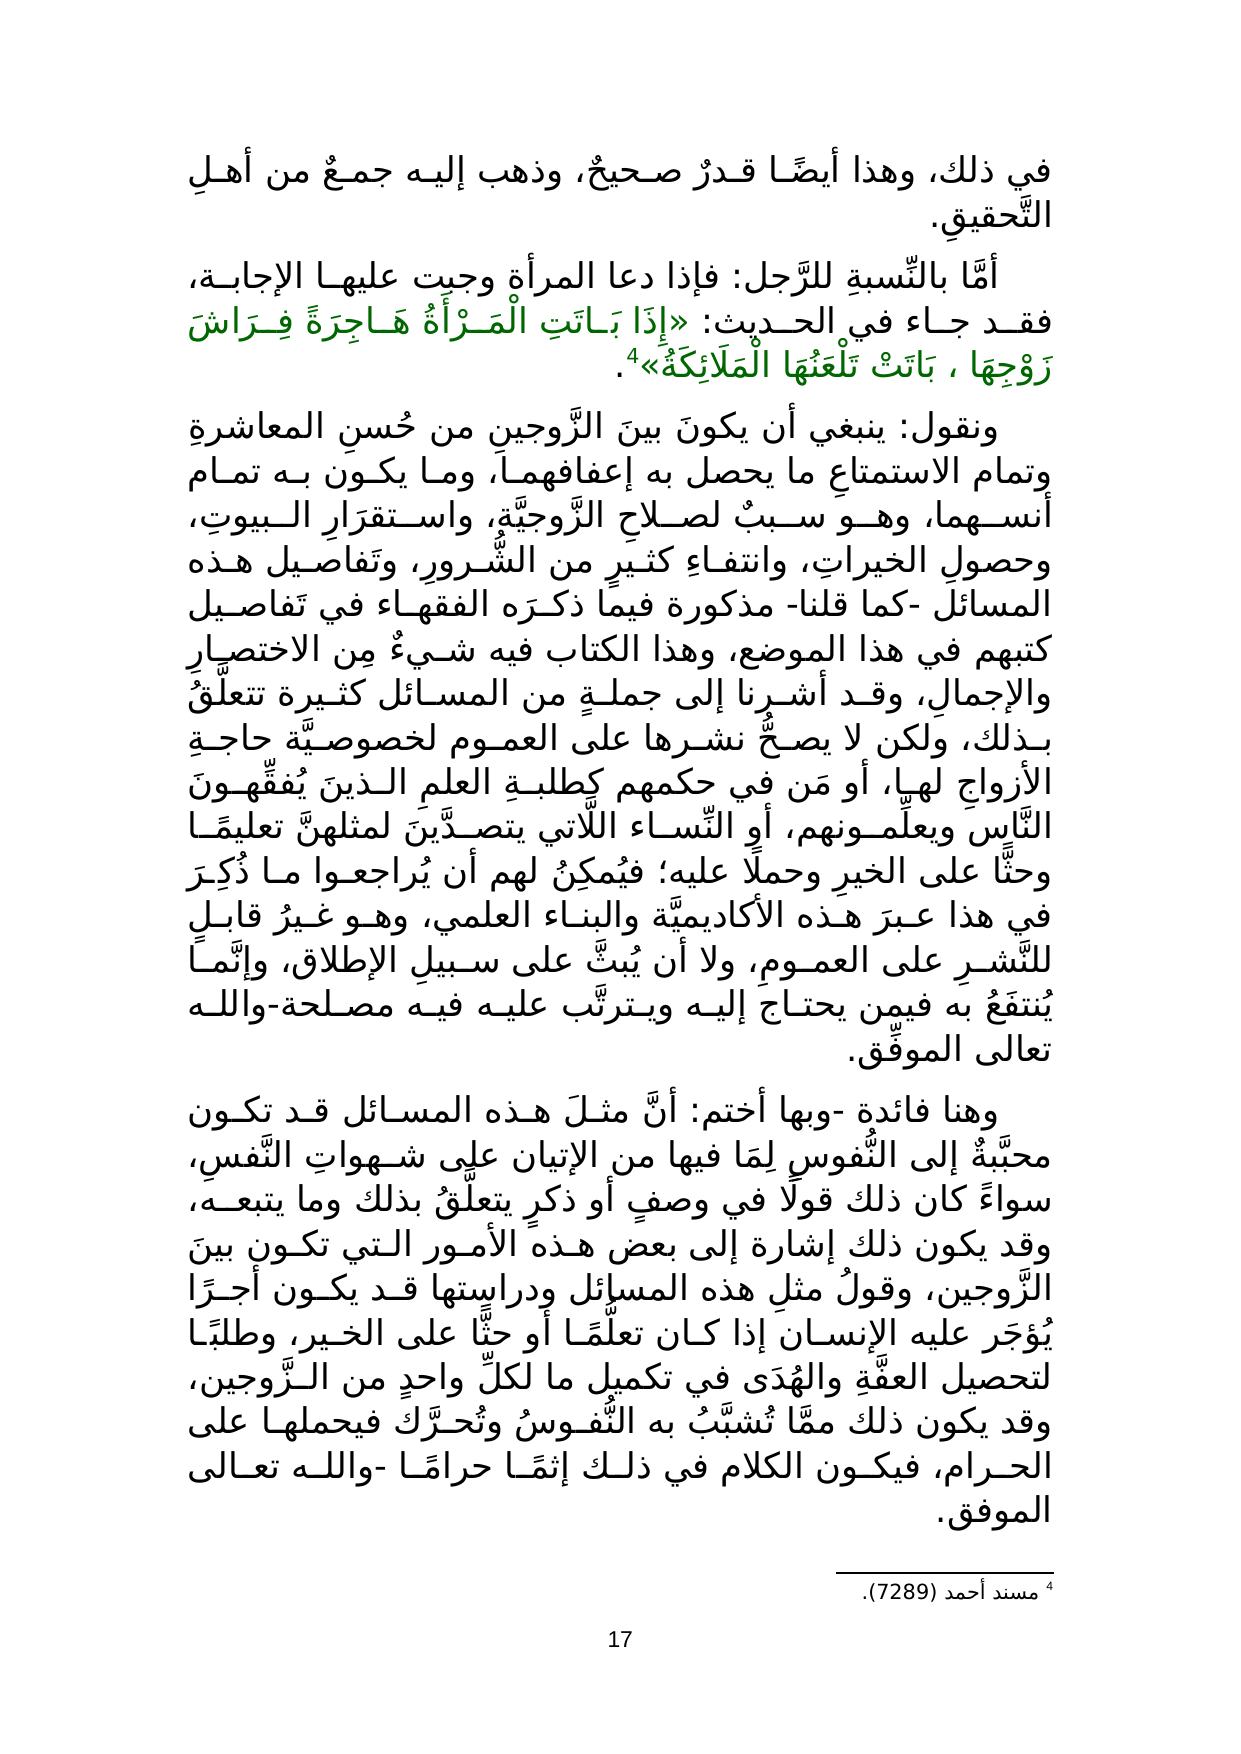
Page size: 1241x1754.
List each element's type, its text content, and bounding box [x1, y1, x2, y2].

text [187, 150, 1053, 236]
text ونقول: ينبغي أن يكونَ بينَ الزَّوجينِ من حُسنِ المعاشرةِ وتمام الاستمتاعِ ما يحصل به إعفافهما، وما يكون به تمام أنسهما، وهو سببٌ لصلاحِ الزَّوجيَّة، واستقرَارِ البيوتِ، وحصولِ الخيراتِ، وانتفاءِ كثيرٍ من الشُّرورِ، وتَفاصيل هذه المسائل -كما قلنا- مذكورة فيما ذكرَه الفقهاء في تَفاصيل كتبهم في هذا الموضع، وهذا الكتاب فيه شيءٌ مِن الاختصارِ والإجمالِ، وقد أشرنا إلى جملةٍ من المسائل كثيرة تتعلَّقُ بذلك، ولكن لا يصحُّ نشرها على العموم لخصوصيَّة حاجةِ الأزواجِ لها، أو مَن في حكمهم كطلبةِ العلمِ الذينَ يُفقِّهونَ النَّاس ويعلِّمونهم، أو النِّساء اللَّاتي يتصدَّينَ لمثلهنَّ تعليمًا وحثًّا على الخيرِ وحملًا عليه؛ فيُمكِنُ لهم أن يُراجعوا ما ذُكِرَ في هذا عبرَ هذه الأكاديميَّة والبناء العلمي، وهو غيرُ قابلٍ للنَّشرِ على العمومِ، ولا أن يُبثَّ على سبيلِ الإطلاق، وإنَّما يُنتفَعُ به فيمن يحتاج إليه ويترتَّب عليه فيه مصلحة-والله تعالى الموفِّق. [187, 406, 1053, 1070]
text وهنا فائدة -وبها أختم: أنَّ مثلَ هذه المسائل قد تكون محبَّبةٌ إلى النُّفوسِ لِمَا فيها من الإتيان على شهواتِ النَّفسِ، سواءً كان ذلك قولًا في وصفٍ أو ذكرٍ يتعلَّقُ بذلك وما يتبعه، وقد يكون ذلك إشارة إلى بعض هذه الأمور التي تكون بينَ الزَّوجين، وقولُ مثلِ هذه المسائل ودراستها قد يكون أجرًا يُؤجَر عليه الإنسان إذا كان تعلُّمًا أو حثًّا على الخير، وطلبًا لتحصيل العفَّةِ والهُدَى في تكميل ما لكلِّ واحدٍ من الزَّوجين، وقد يكون ذلك ممَّا تُشبَّبُ به النُّفوسُ وتُحرَّك فيحملها على الحرام، فيكون الكلام في ذلك إثمًا حرامًا -والله تعالى الموفق. [187, 1089, 1053, 1531]
text أمَّا بالنِّسبةِ للرَّجل: فإذا دعا المرأة وجبت عليها الإجابة، فقد جاء في الحديث: «إِذَا بَاتَتِ الْمَرْأَةُ هَاجِرَةً فِرَاشَ زَوْجِهَا ، بَاتَتْ تَلْعَنُهَا الْمَلَائِكَةُ». [187, 256, 1053, 386]
